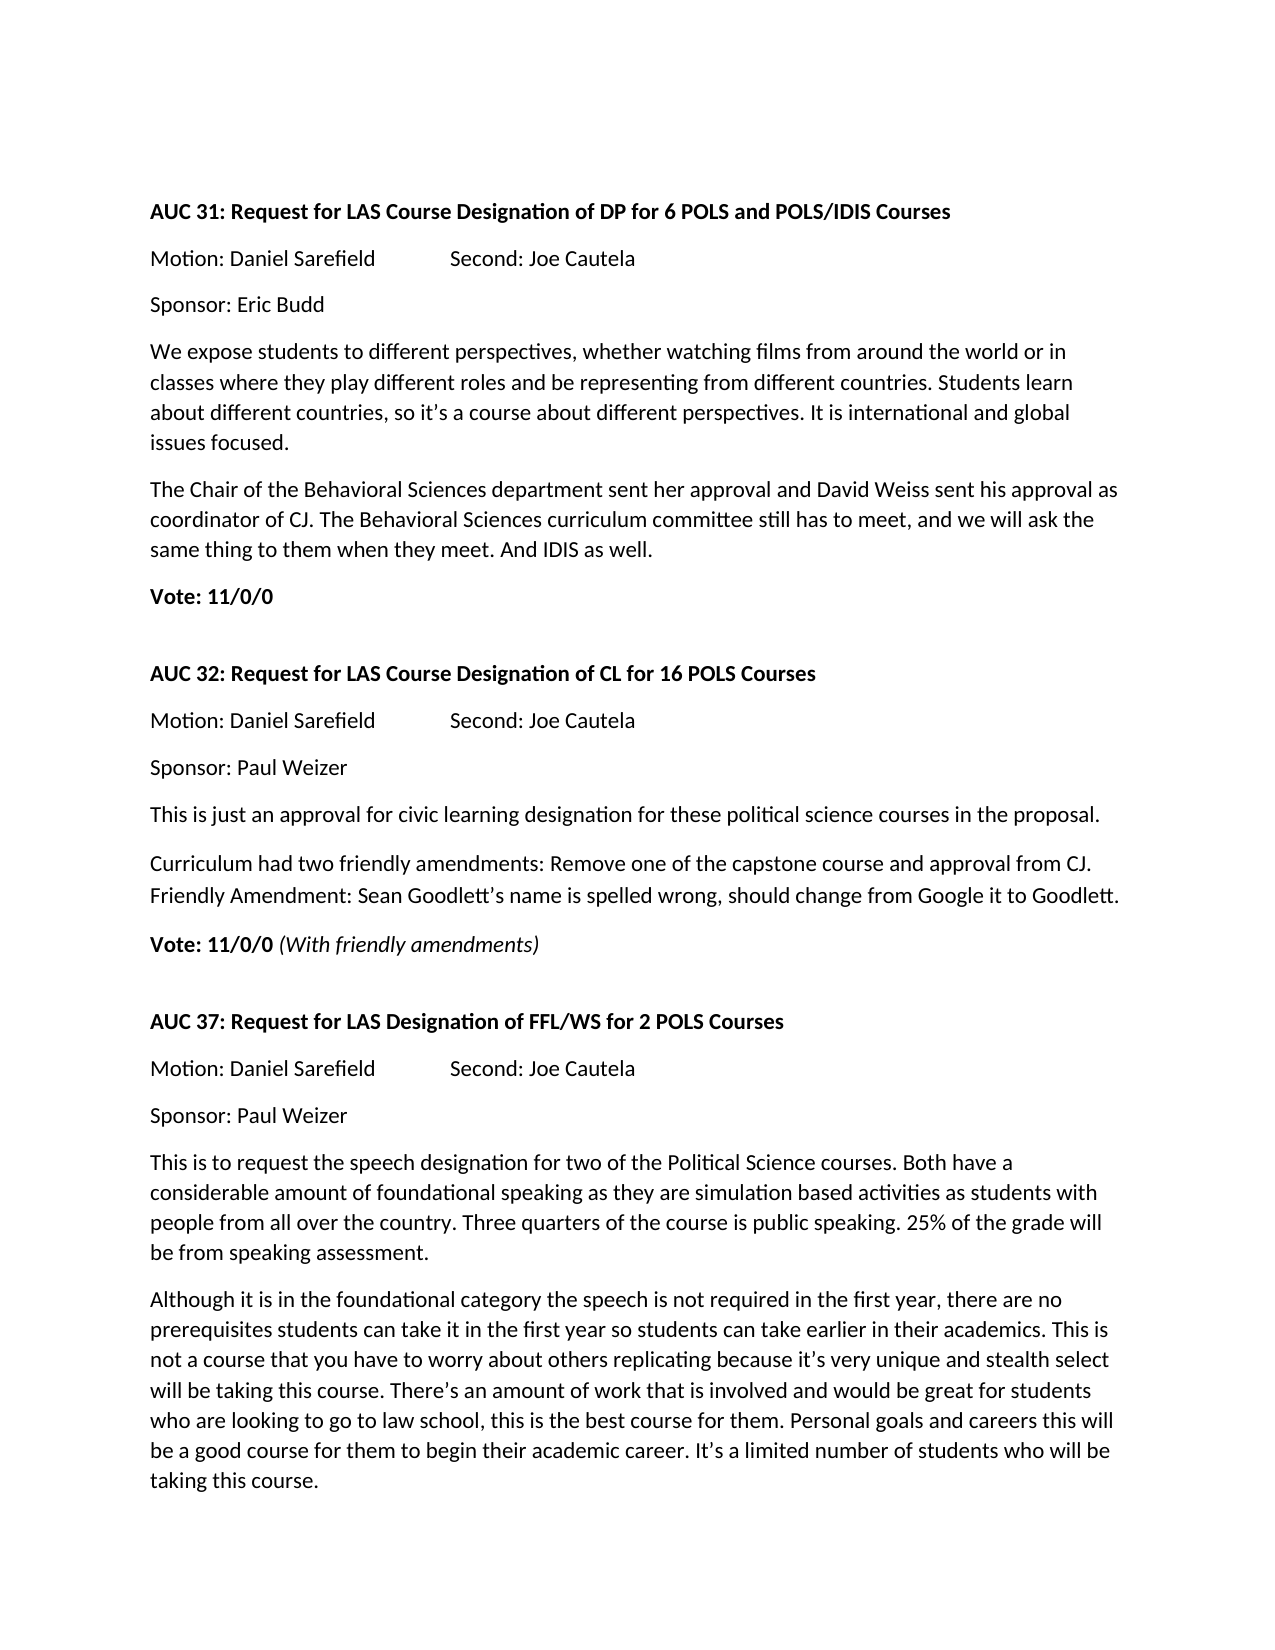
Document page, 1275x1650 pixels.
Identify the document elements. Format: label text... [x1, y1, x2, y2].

text Vote: 11/0/0 [150, 582, 1125, 610]
text We expose students to different perspectives, whether watching films from around the world or in classes where they play different roles and be representing from different countries. Students learn about different countries, so it’s a course about different perspectives. It is international and global issues focused. [150, 337, 1125, 456]
text Sponsor: Paul Weizer [150, 753, 1125, 781]
text Vote: 11/0/0 (With friendly amendments) [150, 930, 1125, 958]
text Motion: Daniel Sarefield Second: Joe Cautela [150, 706, 1125, 734]
text AUC 37: Request for LAS Designation of FFL/WS for 2 POLS Courses [150, 1007, 1125, 1035]
text Sponsor: Paul Weizer [150, 1101, 1125, 1129]
text This is to request the speech designation for two of the Political Science courses. Both have a considerable amount of foundational speaking as they are simulation based activities as students with people from all over the country. Three quarters of the course is public speaking. 25% of the grade will be from speaking assessment. [150, 1148, 1125, 1266]
text AUC 32: Request for LAS Course Designation of CL for 16 POLS Courses [150, 659, 1125, 687]
text This is just an approval for civic learning designation for these political science courses in the proposal. [150, 800, 1125, 828]
text AUC 31: Request for LAS Course Designation of DP for 6 POLS and POLS/IDIS Courses [150, 197, 1125, 225]
text Although it is in the foundational category the speech is not required in the first year, there are no prerequisites students can take it in the first year so students can take earlier in their academics. This is not a course that you have to worry about others replicating because it’s very unique and stealth select will be taking this course. There’s an amount of work that is involved and would be great for students who are looking to go to law school, this is the best course for them. Personal goals and careers this will be a good course for them to begin their academic career. It’s a limited number of students who will be taking this course. [150, 1285, 1125, 1494]
text The Chair of the Behavioral Sciences department sent her approval and David Weiss sent his approval as coordinator of CJ. The Behavioral Sciences curriculum committee still has to meet, and we will ask the same thing to them when they meet. And IDIS as well. [150, 475, 1125, 563]
text Motion: Daniel Sarefield Second: Joe Cautela [150, 244, 1125, 272]
text Motion: Daniel Sarefield Second: Joe Cautela [150, 1054, 1125, 1082]
text Sponsor: Eric Budd [150, 291, 1125, 319]
text Curriculum had two friendly amendments: Remove one of the capstone course and approval from CJ. Friendly Amendment: Sean Goodlett’s name is spelled wrong, should change from Google it to Goodlett. [150, 849, 1125, 909]
